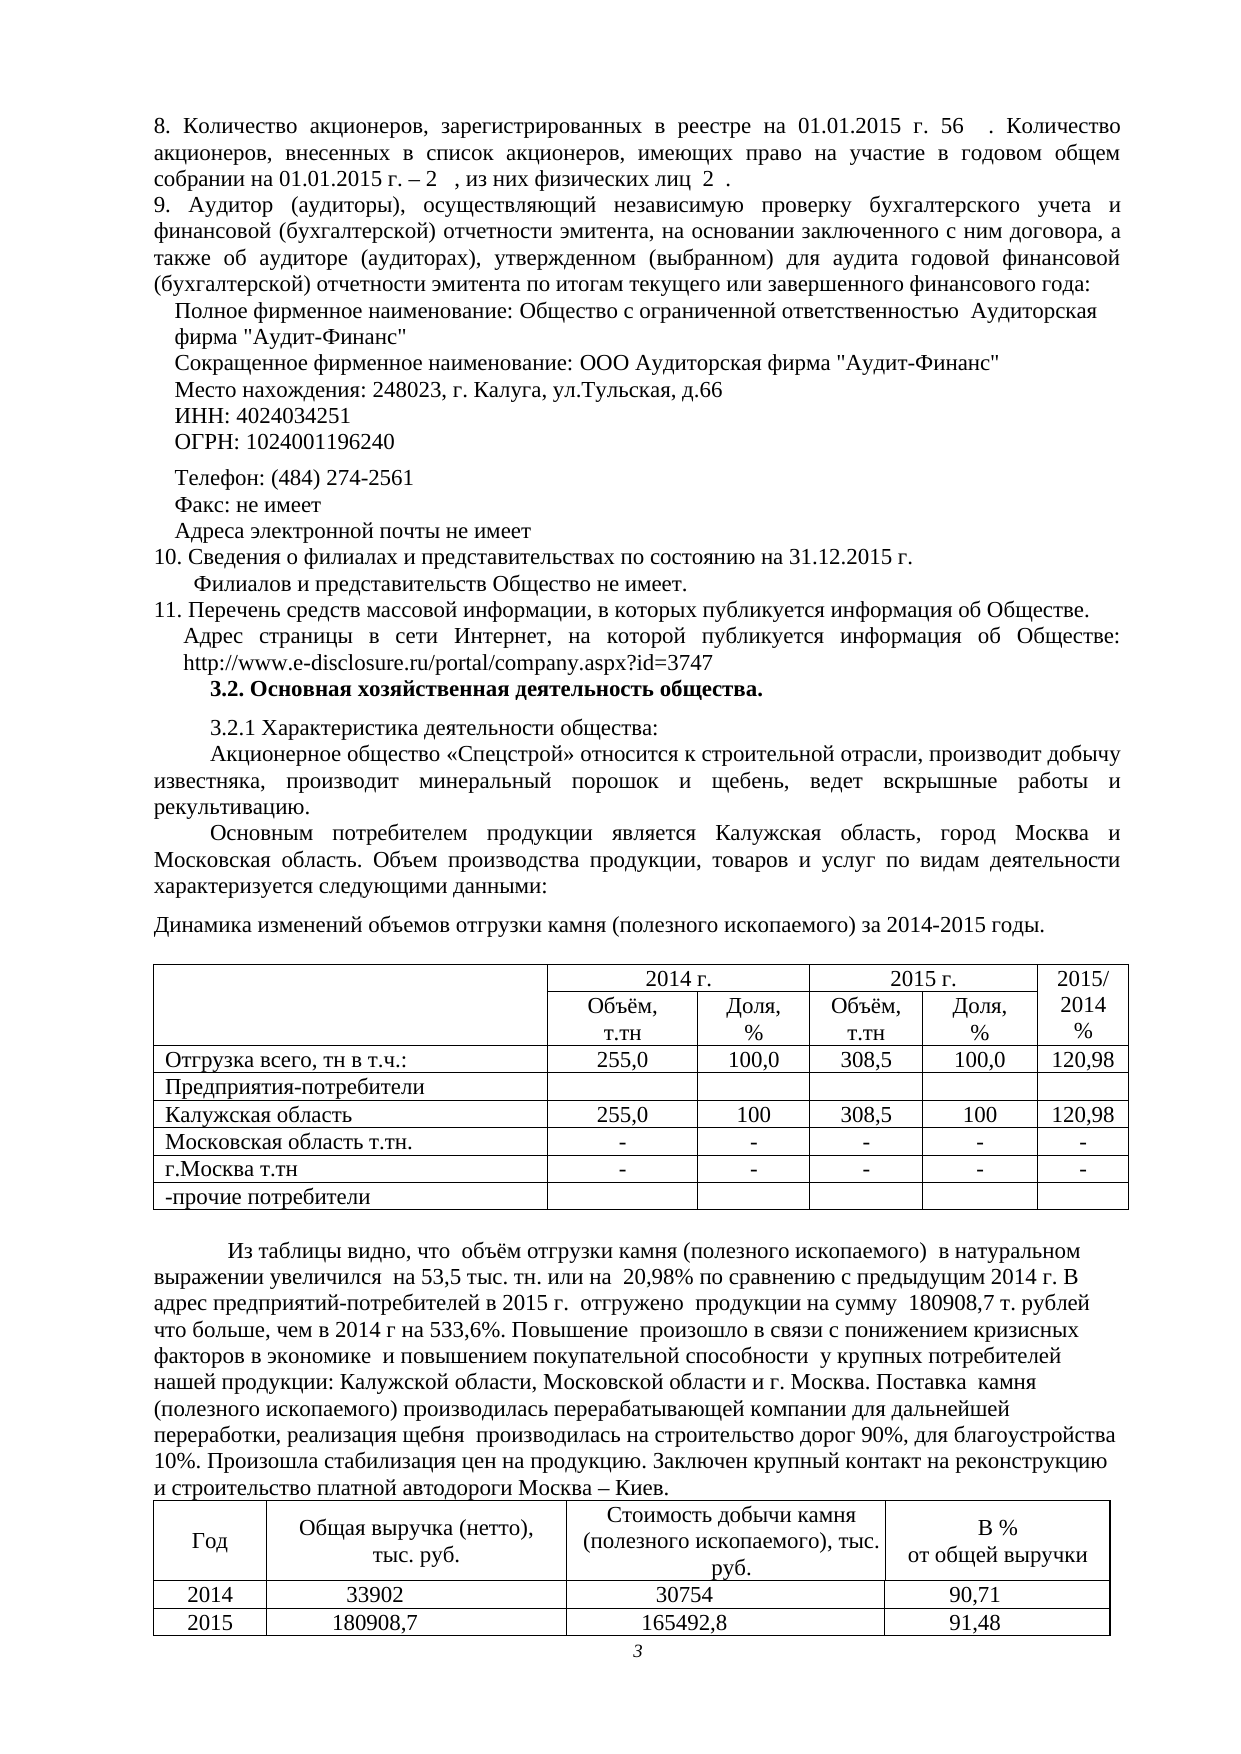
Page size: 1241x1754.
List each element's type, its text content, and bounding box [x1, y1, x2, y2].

table_cell г.Москва т.тн [154, 1156, 547, 1182]
text Адрес страницы в сети Интернет, на которой публикуется информация об Обществе: http://www.e-disclosure.ru/portal/company.aspx?id=3747 [183, 622, 1122, 675]
table_header Год [154, 1501, 266, 1580]
subtitle 10. Сведения о филиалах и представительствах по состоянию на 31.12.2015 г. [153, 543, 1122, 570]
text Факс: не имеет [174, 491, 1122, 517]
table_cell 33902 [267, 1581, 566, 1608]
table_header 2015/ 2014 % [1038, 965, 1128, 1045]
table_cell 165492,8 [567, 1609, 884, 1635]
table_cell - [1038, 1128, 1128, 1154]
table_header Общая выручка (нетто), тыс. руб. [267, 1501, 566, 1580]
table_cell 91,48 [885, 1609, 1109, 1635]
table_cell [923, 1073, 1037, 1100]
table_cell - [698, 1128, 809, 1154]
table_cell [548, 1073, 697, 1100]
text Полное фирменное наименование: Общество с ограниченной ответственностью Аудиторская фирма "Аудит-Финанс" [174, 297, 1122, 349]
table_cell Московская область т.тн. [154, 1128, 547, 1154]
table_header 2015 г. [810, 965, 1037, 991]
table_cell 30754 [567, 1581, 884, 1608]
table_cell Доля, % [923, 992, 1037, 1045]
table_header [154, 965, 547, 1045]
table_cell - [1038, 1156, 1128, 1182]
table_cell 90,71 [885, 1581, 1109, 1608]
table_cell Доля, % [698, 992, 809, 1045]
table_cell - [548, 1156, 697, 1182]
table_cell - [698, 1156, 809, 1182]
table_cell 308,5 [810, 1101, 922, 1127]
table_cell - [548, 1128, 697, 1154]
table_cell 180908,7 [267, 1609, 566, 1635]
table_cell Объём, т.тн [810, 992, 922, 1045]
table_cell Калужская область [154, 1101, 547, 1127]
table_cell [923, 1183, 1037, 1209]
table_cell [548, 1183, 697, 1209]
table_cell [698, 1183, 809, 1209]
text Из таблицы видно, что объём отгрузки камня (полезного ископаемого) в натуральном выражении увеличился на 53,5 тыс. тн. или на 20,98% по сравнению с предыдущим 2014 г. В адрес предприятий-потребителей в 2015 г. отгружено продукции на сумму 180908,7 т. рублей что больше, чем в 2014 г на 533,6%. Повышение произошло в связи с понижением кризисных факторов в экономике и повышением покупательной способности у крупных потребителей нашей продукции: Калужской области, Московской области и г. Москва. Поставка камня (полезного ископаемого) производилась перерабатывающей компании для дальнейшей переработки, реализация щебня производилась на строительство дорог 90%, для благоустройства 10%. Произошла стабилизация цен на продукцию. Заключен крупный контакт на реконструкцию и строительство платной автодороги Москва – Киев. [153, 1237, 1122, 1500]
table_cell 120,98 [1038, 1101, 1128, 1127]
text 3.2.1 Характеристика деятельности общества: [153, 714, 1122, 740]
table_cell - [923, 1128, 1037, 1154]
table_cell 308,5 [810, 1046, 922, 1072]
table_cell 255,0 [548, 1046, 697, 1072]
text 8. Количество акционеров, зарегистрированных в реестре на 01.01.2015 г. 56 . Количество акционеров, внесенных в список акционеров, имеющих право на участие в годовом общем собрании на 01.01.2015 г. – 2 , из них физических лиц 2 . [153, 112, 1122, 191]
table_cell [1038, 1073, 1128, 1100]
subtitle 11. Перечень средств массовой информации, в которых публикуется информация об Обществе. [153, 596, 1122, 622]
table_cell [810, 1183, 922, 1209]
table_cell [698, 1073, 809, 1100]
table_cell 2015 [154, 1609, 266, 1635]
table_header 2014 г. [548, 965, 809, 991]
table_cell - [923, 1156, 1037, 1182]
text Телефон: (484) 274-2561 [174, 464, 1122, 491]
text ОГРН: 1024001196240 [174, 428, 1122, 455]
table_cell Отгрузка всего, тн в т.ч.: [154, 1046, 547, 1072]
table_cell 100 [698, 1101, 809, 1127]
table_cell - [810, 1156, 922, 1182]
text Адреса электронной почты не имеет [174, 517, 1122, 543]
table_cell Предприятия-потребители [154, 1073, 547, 1100]
table_cell 2014 [154, 1581, 266, 1608]
text ИНН: 4024034251 [174, 402, 1122, 428]
text Сокращенное фирменное наименование: ООО Аудиторская фирма "Аудит-Финанс" [174, 349, 1122, 376]
text Место нахождения: 248023, г. Калуга, ул.Тульская, д.66 [174, 376, 1122, 402]
table_header В % от общей выручки [886, 1501, 1109, 1580]
table_cell -прочие потребители [154, 1183, 547, 1209]
text 9. Аудитор (аудиторы), осуществляющий независимую проверку бухгалтерского учета и финансовой (бухгалтерской) отчетности эмитента, на основании заключенного с ним договора, а также об аудиторе (аудиторах), утвержденном (выбранном) для аудита годовой финансовой (бухгалтерской) отчетности эмитента по итогам текущего или завершенного финансового года: [153, 191, 1122, 297]
text 3.2. Основная хозяйственная деятельность общества. [153, 675, 1122, 702]
table_cell Объём, т.тн [548, 992, 697, 1045]
table_header Стоимость добычи камня (полезного ископаемого), тыс. руб. [567, 1501, 885, 1580]
table_cell 100,0 [923, 1046, 1037, 1072]
text Динамика изменений объемов отгрузки камня (полезного ископаемого) за 2014-2015 годы. [153, 911, 1122, 937]
text Филиалов и представительств Общество не имеет. [153, 570, 1122, 596]
table_cell - [810, 1128, 922, 1154]
text Основным потребителем продукции является Калужская область, город Москва и Московская область. Объем производства продукции, товаров и услуг по видам деятельности характеризуется следующими данными: [153, 819, 1122, 898]
text Акционерное общество «Спецстрой» относится к строительной отрасли, производит добычу известняка, производит минеральный порошок и щебень, ведет вскрышные работы и рекультивацию. [153, 740, 1122, 819]
table_cell [1038, 1183, 1128, 1209]
table_cell 100,0 [698, 1046, 809, 1072]
table_cell 120,98 [1038, 1046, 1128, 1072]
table_cell [810, 1073, 922, 1100]
table_cell 100 [923, 1101, 1037, 1127]
table_cell 255,0 [548, 1101, 697, 1127]
